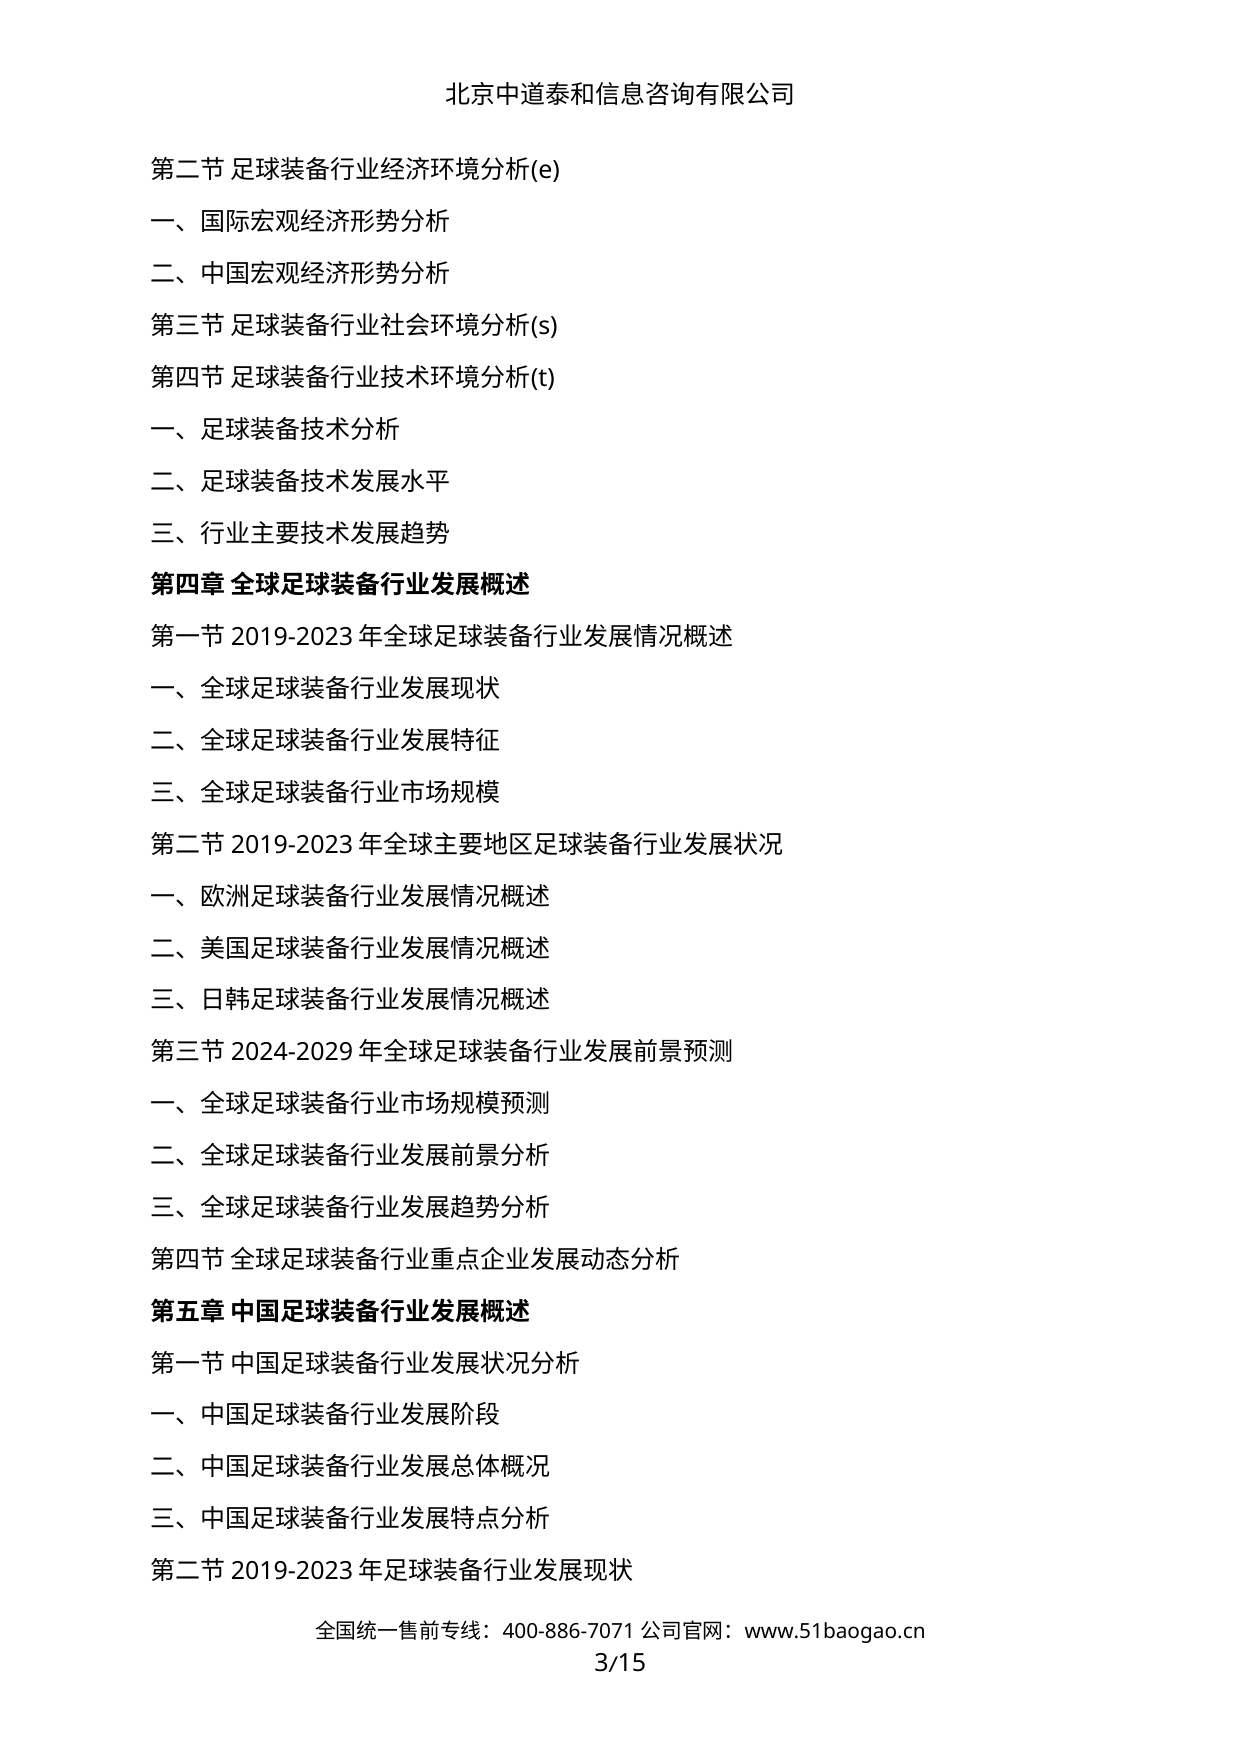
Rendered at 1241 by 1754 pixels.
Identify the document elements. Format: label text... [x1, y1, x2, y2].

text 第一节 中国足球装备行业发展状况分析 [150, 1343, 1090, 1379]
text 二、美国足球装备行业发展情况概述 [150, 928, 1090, 964]
text 第一节 2019-2023年全球足球装备行业发展情况概述 [150, 617, 1090, 653]
text 三、全球足球装备行业发展趋势分析 [150, 1187, 1090, 1224]
text 第四节 全球足球装备行业重点企业发展动态分析 [150, 1239, 1090, 1276]
text 第三节 足球装备行业社会环境分析(s) [150, 306, 1090, 342]
text 一、国际宏观经济形势分析 [150, 202, 1090, 238]
text 三、行业主要技术发展趋势 [150, 513, 1090, 549]
text 第四章 全球足球装备行业发展概述 [150, 565, 1090, 601]
text 第二节 足球装备行业经济环境分析(e) [150, 150, 1090, 186]
text 一、全球足球装备行业发展现状 [150, 669, 1090, 705]
text 一、欧洲足球装备行业发展情况概述 [150, 876, 1090, 912]
text 一、足球装备技术分析 [150, 409, 1090, 446]
text 第二节 2019-2023年足球装备行业发展现状 [150, 1551, 1090, 1587]
text 二、全球足球装备行业发展特征 [150, 721, 1090, 757]
text 第五章 中国足球装备行业发展概述 [150, 1291, 1090, 1327]
text 三、日韩足球装备行业发展情况概述 [150, 980, 1090, 1016]
text 二、全球足球装备行业发展前景分析 [150, 1136, 1090, 1172]
text 二、中国足球装备行业发展总体概况 [150, 1447, 1090, 1483]
text 第三节 2024-2029年全球足球装备行业发展前景预测 [150, 1032, 1090, 1068]
text 三、中国足球装备行业发展特点分析 [150, 1499, 1090, 1535]
text 二、中国宏观经济形势分析 [150, 254, 1090, 290]
text 二、足球装备技术发展水平 [150, 461, 1090, 497]
text 一、全球足球装备行业市场规模预测 [150, 1084, 1090, 1120]
text 第二节 2019-2023年全球主要地区足球装备行业发展状况 [150, 824, 1090, 861]
text 一、中国足球装备行业发展阶段 [150, 1395, 1090, 1431]
text 第四节 足球装备行业技术环境分析(t) [150, 357, 1090, 394]
text 三、全球足球装备行业市场规模 [150, 772, 1090, 809]
